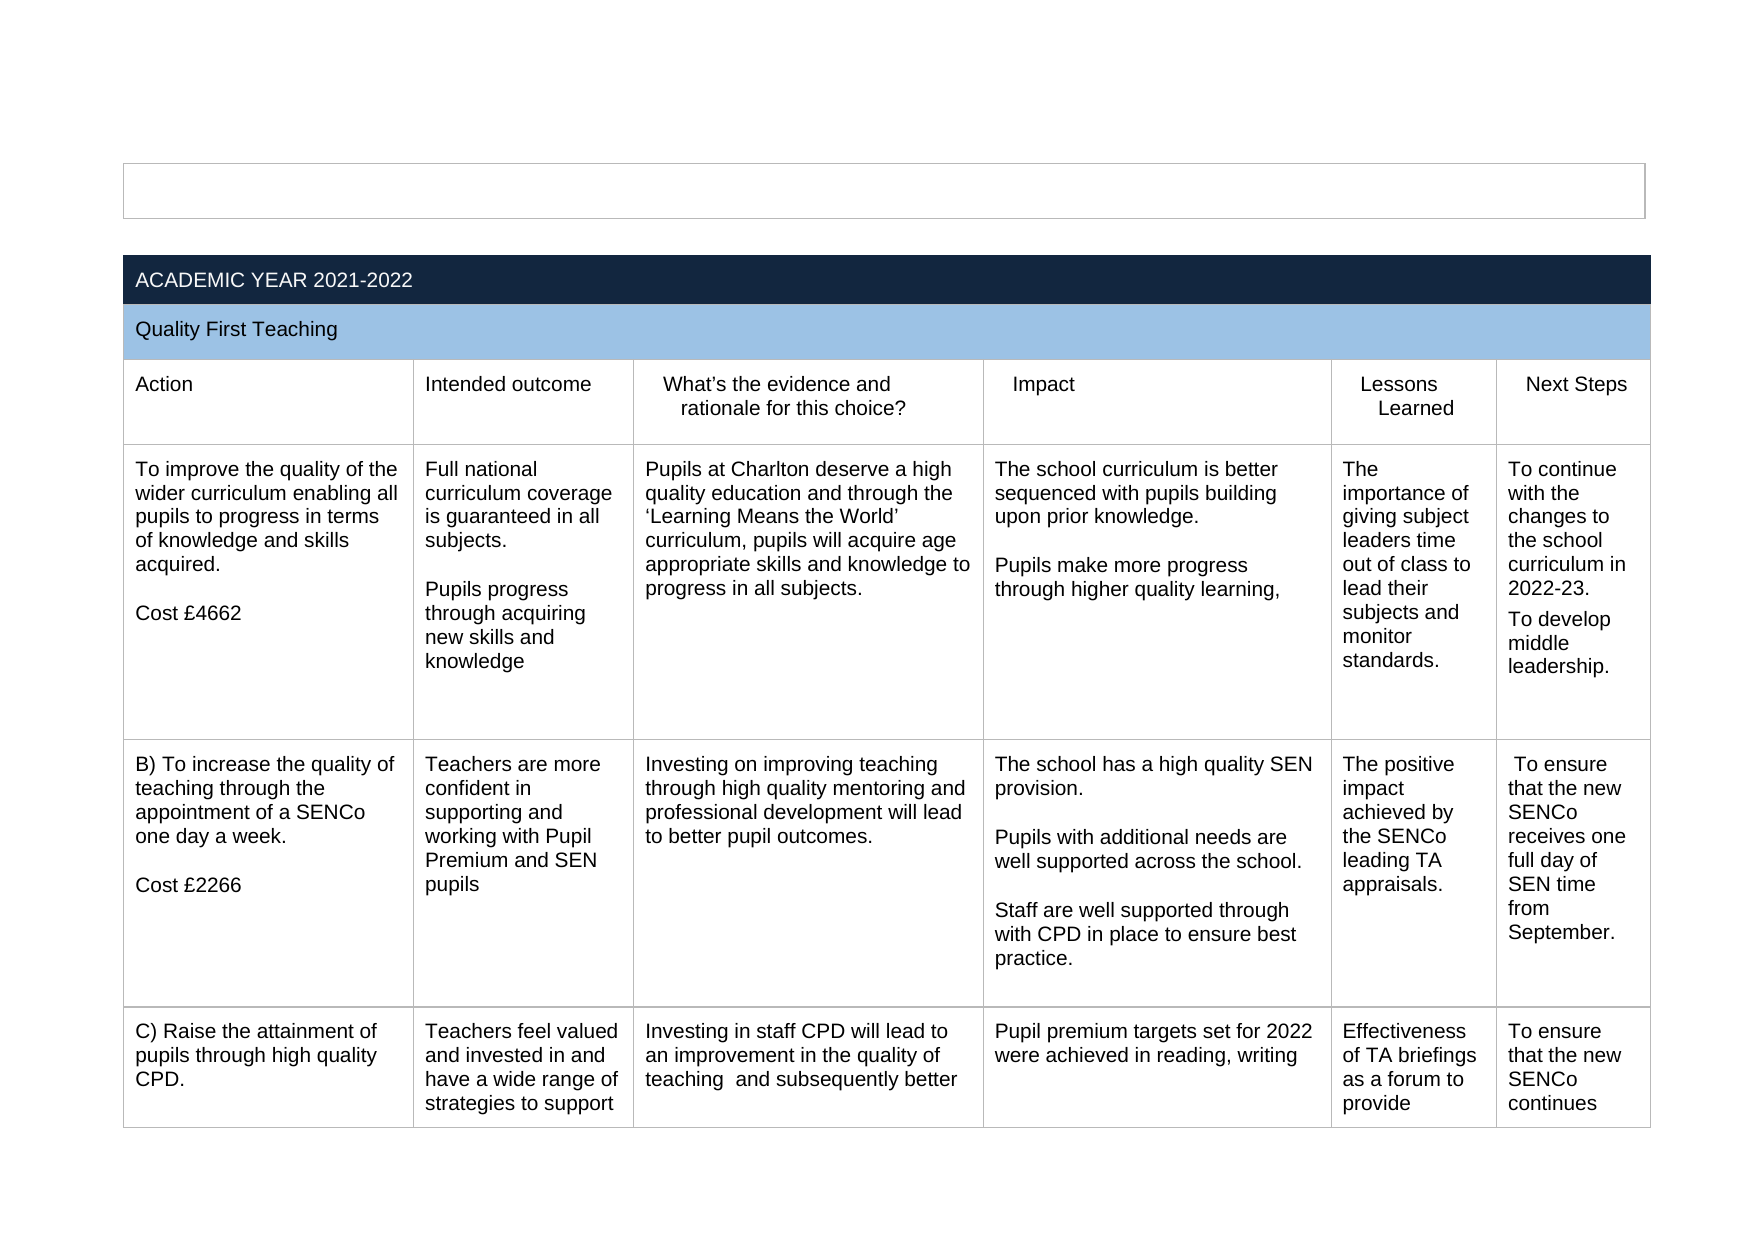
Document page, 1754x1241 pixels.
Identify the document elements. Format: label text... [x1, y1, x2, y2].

table_cell Action [124, 360, 413, 444]
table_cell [414, 1008, 633, 1127]
table_cell Pupils at Charlton deserve a high quality education and through the ‘Learning Means the World’ curriculum, pupils will acquire age appropriate skills and knowledge to progress in all subjects. [634, 445, 983, 739]
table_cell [1332, 1008, 1496, 1127]
table_cell The importance of giving subject leaders time out of class to lead their subjects and monitor standards. [1332, 445, 1496, 739]
table_cell What’s the evidence and rationale for this choice? [634, 360, 983, 444]
table_cell The positive impact achieved by the SENCo leading TA appraisals. [1332, 740, 1496, 1006]
table_cell Quality First Teaching [124, 305, 1650, 359]
table_cell The school has a high quality SEN provision. Pupils with additional needs are well supported across the school. Staff are well supported through with CPD in place to ensure best practice. [984, 740, 1331, 1006]
table_cell Lessons Learned [1332, 360, 1496, 444]
table_cell The school curriculum is better sequenced with pupils building upon prior knowledge. Pupils make more progress through higher quality learning, [984, 445, 1331, 739]
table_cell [634, 1008, 983, 1127]
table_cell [124, 164, 1644, 218]
table_cell Investing on improving teaching through high quality mentoring and professional development will lead to better pupil outcomes. [634, 740, 983, 1006]
table_cell To ensure that the new SENCo receives one full day of SEN time from September. [1497, 740, 1650, 1006]
table_cell B) To increase the quality of teaching through the appointment of a SENCo one day a week. Cost £2266 [124, 740, 413, 1006]
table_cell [984, 1008, 1331, 1127]
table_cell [124, 1008, 413, 1127]
table_header ACADEMIC YEAR 2021-2022 [124, 256, 1650, 304]
table_cell Intended outcome [414, 360, 633, 444]
table_cell Impact [984, 360, 1331, 444]
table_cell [1497, 1008, 1650, 1127]
table_cell Teachers are more confident in supporting and working with Pupil Premium and SEN pupils [414, 740, 633, 1006]
table_cell To continue with the changes to the school curriculum in 2022-23. To develop middle leadership. [1497, 445, 1650, 739]
table_cell To improve the quality of the wider curriculum enabling all pupils to progress in terms of knowledge and skills acquired. Cost £4662 [124, 445, 413, 739]
table_cell Next Steps [1497, 360, 1650, 444]
table_cell Full national curriculum coverage is guaranteed in all subjects. Pupils progress through acquiring new skills and knowledge [414, 445, 633, 739]
